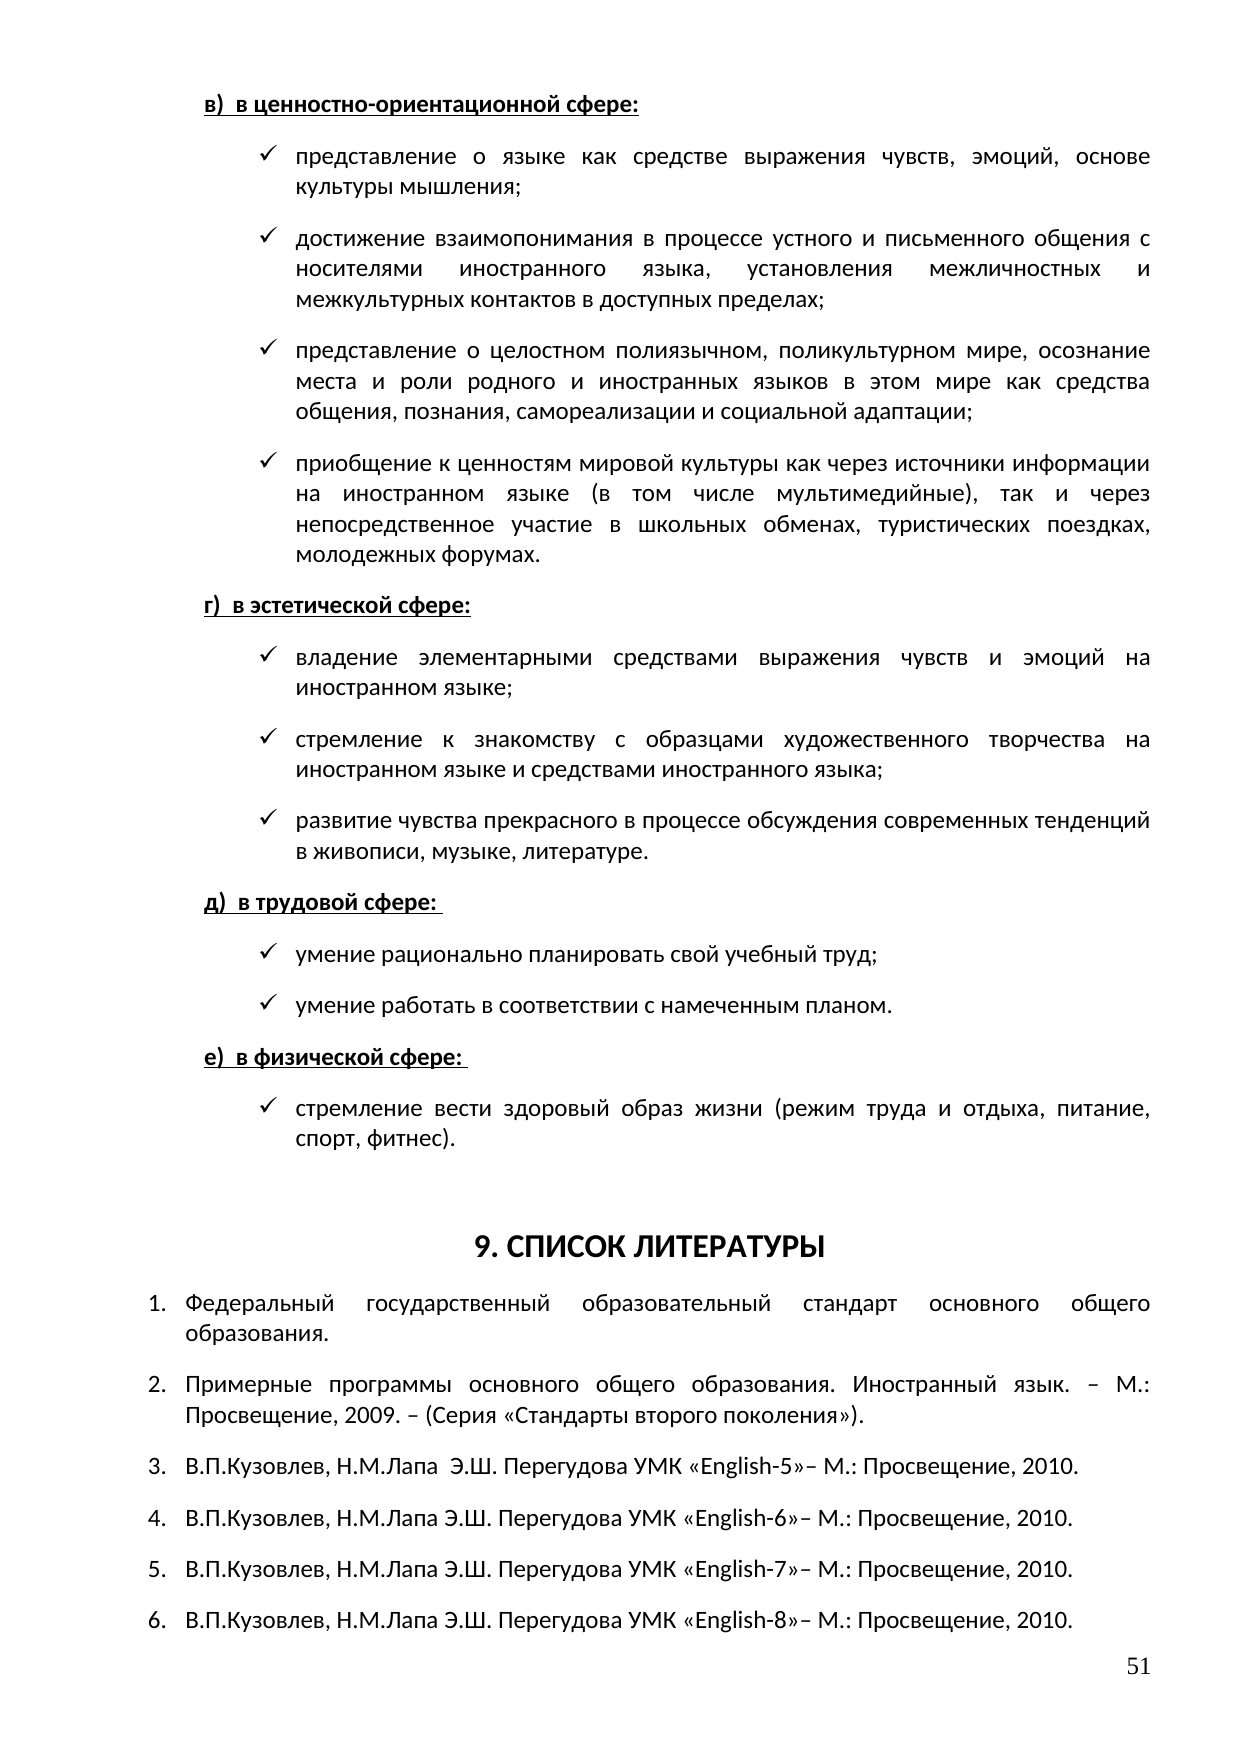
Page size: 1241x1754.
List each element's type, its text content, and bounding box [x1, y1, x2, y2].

list В.П.Кузовлев, Н.М.Лапа Э.Ш. Перегудова УМК «English-6»– М.: Просвещение, 2010. [148, 1502, 1152, 1532]
list владение элементарными средствами выражения чувств и эмоций на иностранном языке; [258, 641, 1152, 702]
list стремление вести здоровый образ жизни (режим труда и отдыха, питание, спорт, фитнес). [258, 1092, 1152, 1153]
text е) в физической сфере: [148, 1041, 1152, 1071]
list Федеральный государственный образовательный стандарт основного общего образования. [148, 1287, 1152, 1348]
list умение работать в соответствии с намеченным планом. [258, 989, 1152, 1020]
text 9. СПИСОК ЛИТЕРАТУРЫ [148, 1225, 1152, 1266]
text в) в ценностно-ориентационной сфере: [148, 89, 1152, 119]
list В.П.Кузовлев, Н.М.Лапа Э.Ш. Перегудова УМК «English-8»– М.: Просвещение, 2010. [148, 1604, 1152, 1635]
list развитие чувства прекрасного в процессе обсуждения современных тенденций в живописи, музыке, литературе. [258, 805, 1152, 866]
text г) в эстетической сфере: [148, 589, 1152, 620]
list представление о целостном полиязычном, поликультурном мире, осознание места и роли родного и иностранных языков в этом мире как средства общения, познания, самореализации и социальной адаптации; [258, 334, 1152, 426]
list представление о языке как средстве выражения чувств, эмоций, основе культуры мышления; [258, 140, 1152, 201]
list умение рационально планировать свой учебный труд; [258, 938, 1152, 968]
list Примерные программы основного общего образования. Иностранный язык. – М.: Просвещение, 2009. – (Серия «Стандарты второго поколения»). [148, 1369, 1152, 1430]
list достижение взаимопонимания в процессе устного и письменного общения с носителями иностранного языка, установления межличностных и межкультурных контактов в доступных пределах; [258, 222, 1152, 313]
list В.П.Кузовлев, Н.М.Лапа Э.Ш. Перегудова УМК «English-5»– М.: Просвещение, 2010. [148, 1451, 1152, 1481]
list В.П.Кузовлев, Н.М.Лапа Э.Ш. Перегудова УМК «English-7»– М.: Просвещение, 2010. [148, 1553, 1152, 1584]
list стремление к знакомству с образцами художественного творчества на иностранном языке и средствами иностранного языка; [258, 723, 1152, 784]
text д) в трудовой сфере: [148, 887, 1152, 917]
list приобщение к ценностям мировой культуры как через источники информации на иностранном языке (в том числе мультимедийные), так и через непосредственное участие в школьных обменах, туристических поездках, молодежных форумах. [258, 447, 1152, 569]
